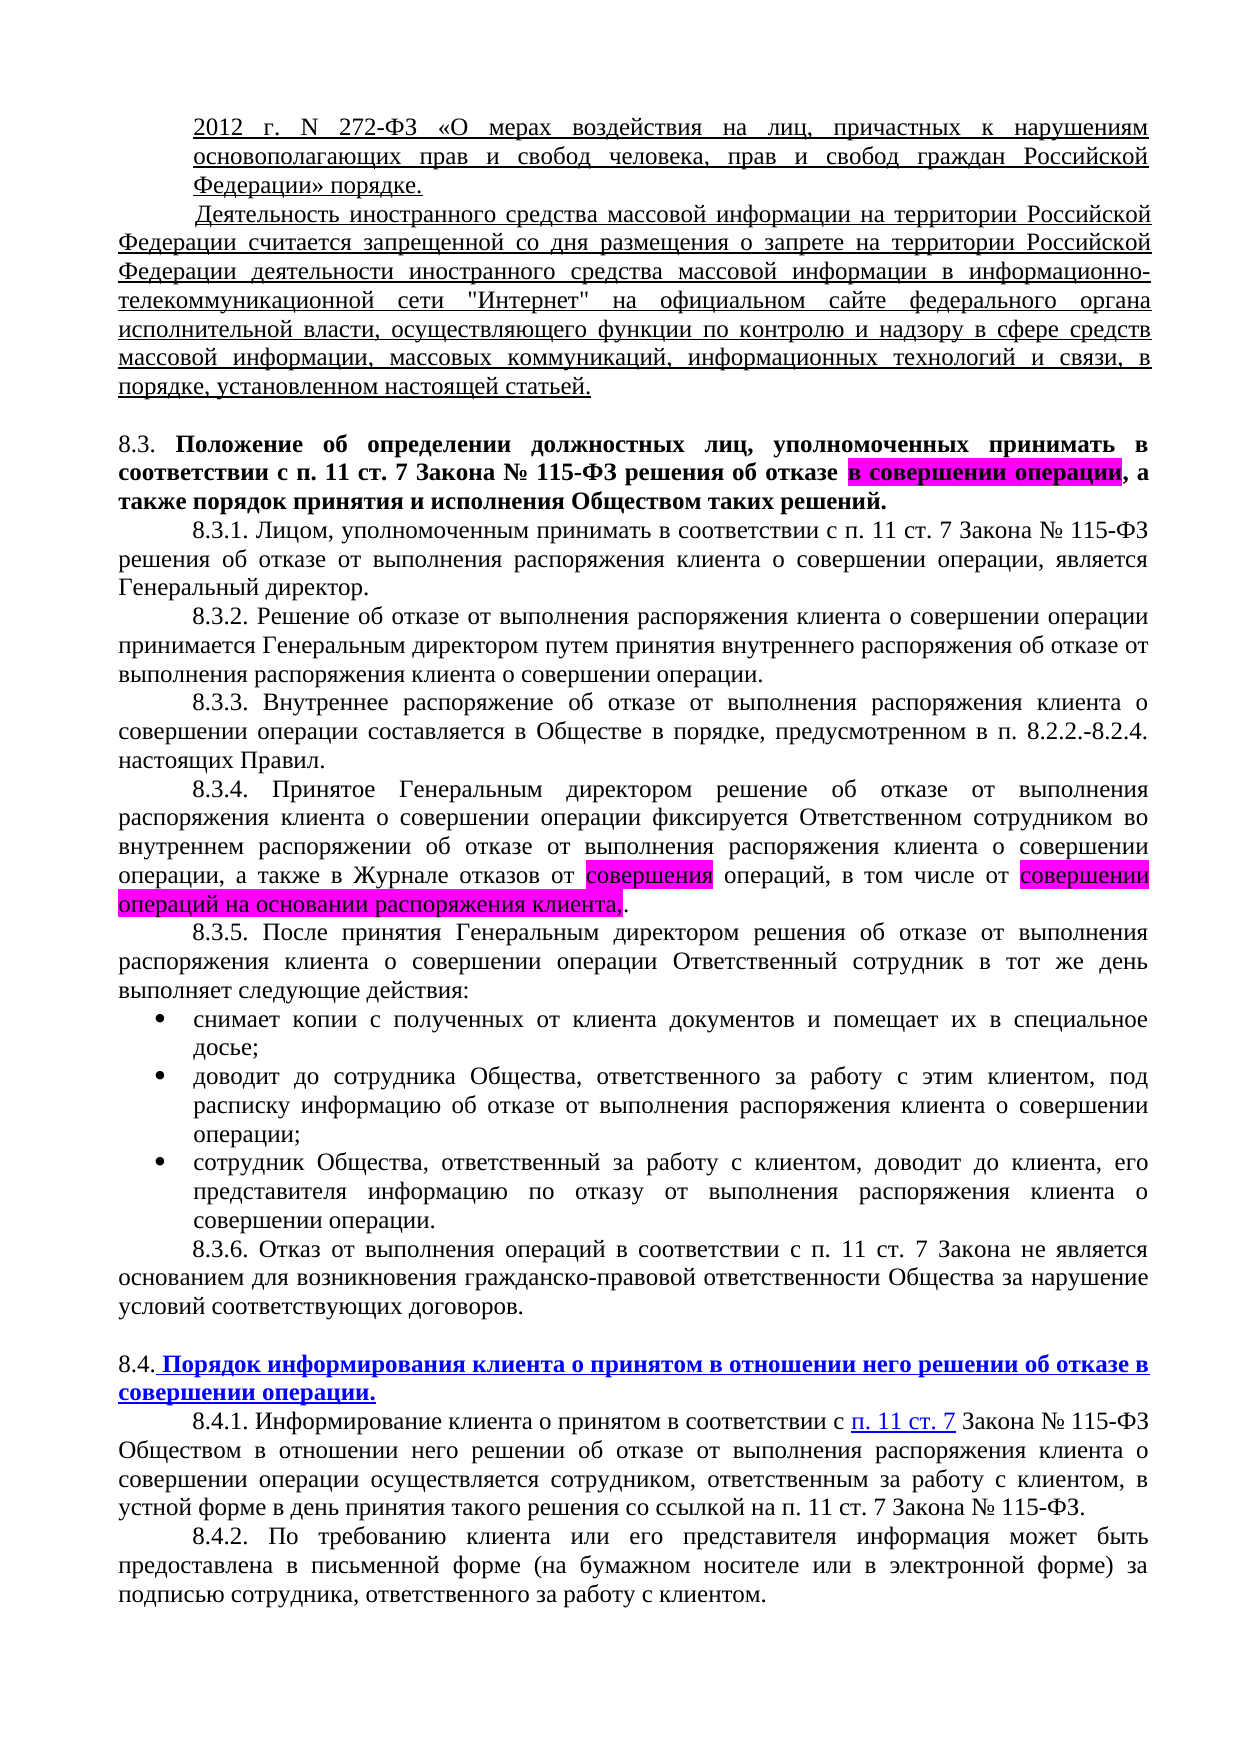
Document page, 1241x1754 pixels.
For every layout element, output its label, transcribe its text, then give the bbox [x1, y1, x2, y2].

text 8.3.2. Решение об отказе от выполнения распоряжения клиента о совершении операции принимается Генеральным директором путем принятия внутреннего распоряжения об отказе от выполнения распоряжения клиента о совершении операции. [118, 601, 1149, 687]
list сотрудник Общества, ответственный за работу с клиентом, доводит до клиента, его представителя информацию по отказу от выполнения распоряжения клиента о совершении операции. [156, 1147, 1149, 1234]
list доводит до сотрудника Общества, ответственного за работу с этим клиентом, под расписку информацию об отказе от выполнения распоряжения клиента о совершении операции; [156, 1061, 1149, 1147]
text 8.3. Положение об определении должностных лиц, уполномоченных принимать в соответствии с п. 11 ст. 7 Закона № 115-ФЗ решения об отказе в совершении операции, а также порядок принятия и исполнения Обществом таких решений. [118, 429, 1149, 515]
text Деятельность иностранного средства массовой информации на территории Российской Федерации считается запрещенной со дня размещения о запрете на территории Российской Федерации деятельности иностранного средства массовой информации в информационно-телекоммуникационной сети "Интернет" на официальном сайте федерального органа исполнительной власти, осуществляющего функции по контролю и надзору в сфере средств массовой информации, массовых коммуникаций, информационных технологий и связи, в порядке, установленном настоящей статьей. [118, 199, 1152, 252]
text Деятельность иностранного средства массовой информации на территории Российской Федерации считается запрещенной со дня размещения о запрете на территории Российской Федерации деятельности иностранного средства массовой информации в информационно-телекоммуникационной сети "Интернет" на официальном сайте федерального органа исполнительной власти, осуществляющего функции по контролю и надзору в сфере средств массовой информации, массовых коммуникаций, информационных технологий и связи, в порядке, установленном настоящей статьей. [118, 369, 1152, 400]
text 8.3.5. После принятия Генеральным директором решения об отказе от выполнения распоряжения клиента о совершении операции Ответственный сотрудник в тот же день выполняет следующие действия: [118, 917, 1149, 1004]
text 8.3.4. Принятое Генеральным директором решение об отказе от выполнения распоряжения клиента о совершении операции фиксируется Ответственном сотрудником во внутреннем распоряжении об отказе от выполнения распоряжения клиента о совершении операции, а также в Журнале отказов от совершения операций, в том числе от совершении операций на основании распоряжения клиента,. [118, 774, 1149, 917]
text 8.4.2. По требованию клиента или его представителя информация может быть предоставлена в письменной форме (на бумажном носителе или в электронной форме) за подписью сотрудника, ответственного за работу с клиентом. [118, 1521, 1149, 1607]
list снимает копии с полученных от клиента документов и помещает их в специальное досье; [156, 1004, 1149, 1061]
text 8.3.3. Внутреннее распоряжение об отказе от выполнения распоряжения клиента о совершении операции составляется в Обществе в порядке, предусмотренном в п. 8.2.2.-8.2.4. настоящих Правил. [118, 687, 1149, 774]
text 8.4. Порядок информирования клиента о принятом в отношении него решении об отказе в совершении операции. [118, 1349, 1149, 1406]
text 8.4.1. Информирование клиента о принятом в соответствии с п. 11 ст. 7 Закона № 115-ФЗ Обществом в отношении него решении об отказе от выполнения распоряжения клиента о совершении операции осуществляется сотрудником, ответственным за работу с клиентом, в устной форме в день принятия такого решения со ссылкой на п. 11 ст. 7 Закона № 115-ФЗ. [118, 1406, 1149, 1521]
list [156, 112, 1149, 199]
text Деятельность иностранного средства массовой информации на территории Российской Федерации считается запрещенной со дня размещения о запрете на территории Российской Федерации деятельности иностранного средства массовой информации в информационно-телекоммуникационной сети "Интернет" на официальном сайте федерального органа исполнительной власти, осуществляющего функции по контролю и надзору в сфере средств массовой информации, массовых коммуникаций, информационных технологий и связи, в порядке, установленном настоящей статьей. [118, 254, 1152, 310]
text 8.3.1. Лицом, уполномоченным принимать в соответствии с п. 11 ст. 7 Закона № 115-ФЗ решения об отказе от выполнения распоряжения клиента о совершении операции, является Генеральный директор. [118, 515, 1149, 601]
text 8.3.6. Отказ от выполнения операций в соответствии с п. 11 ст. 7 Закона не является основанием для возникновения гражданско-правовой ответственности Общества за нарушение условий соответствующих договоров. [118, 1234, 1149, 1320]
